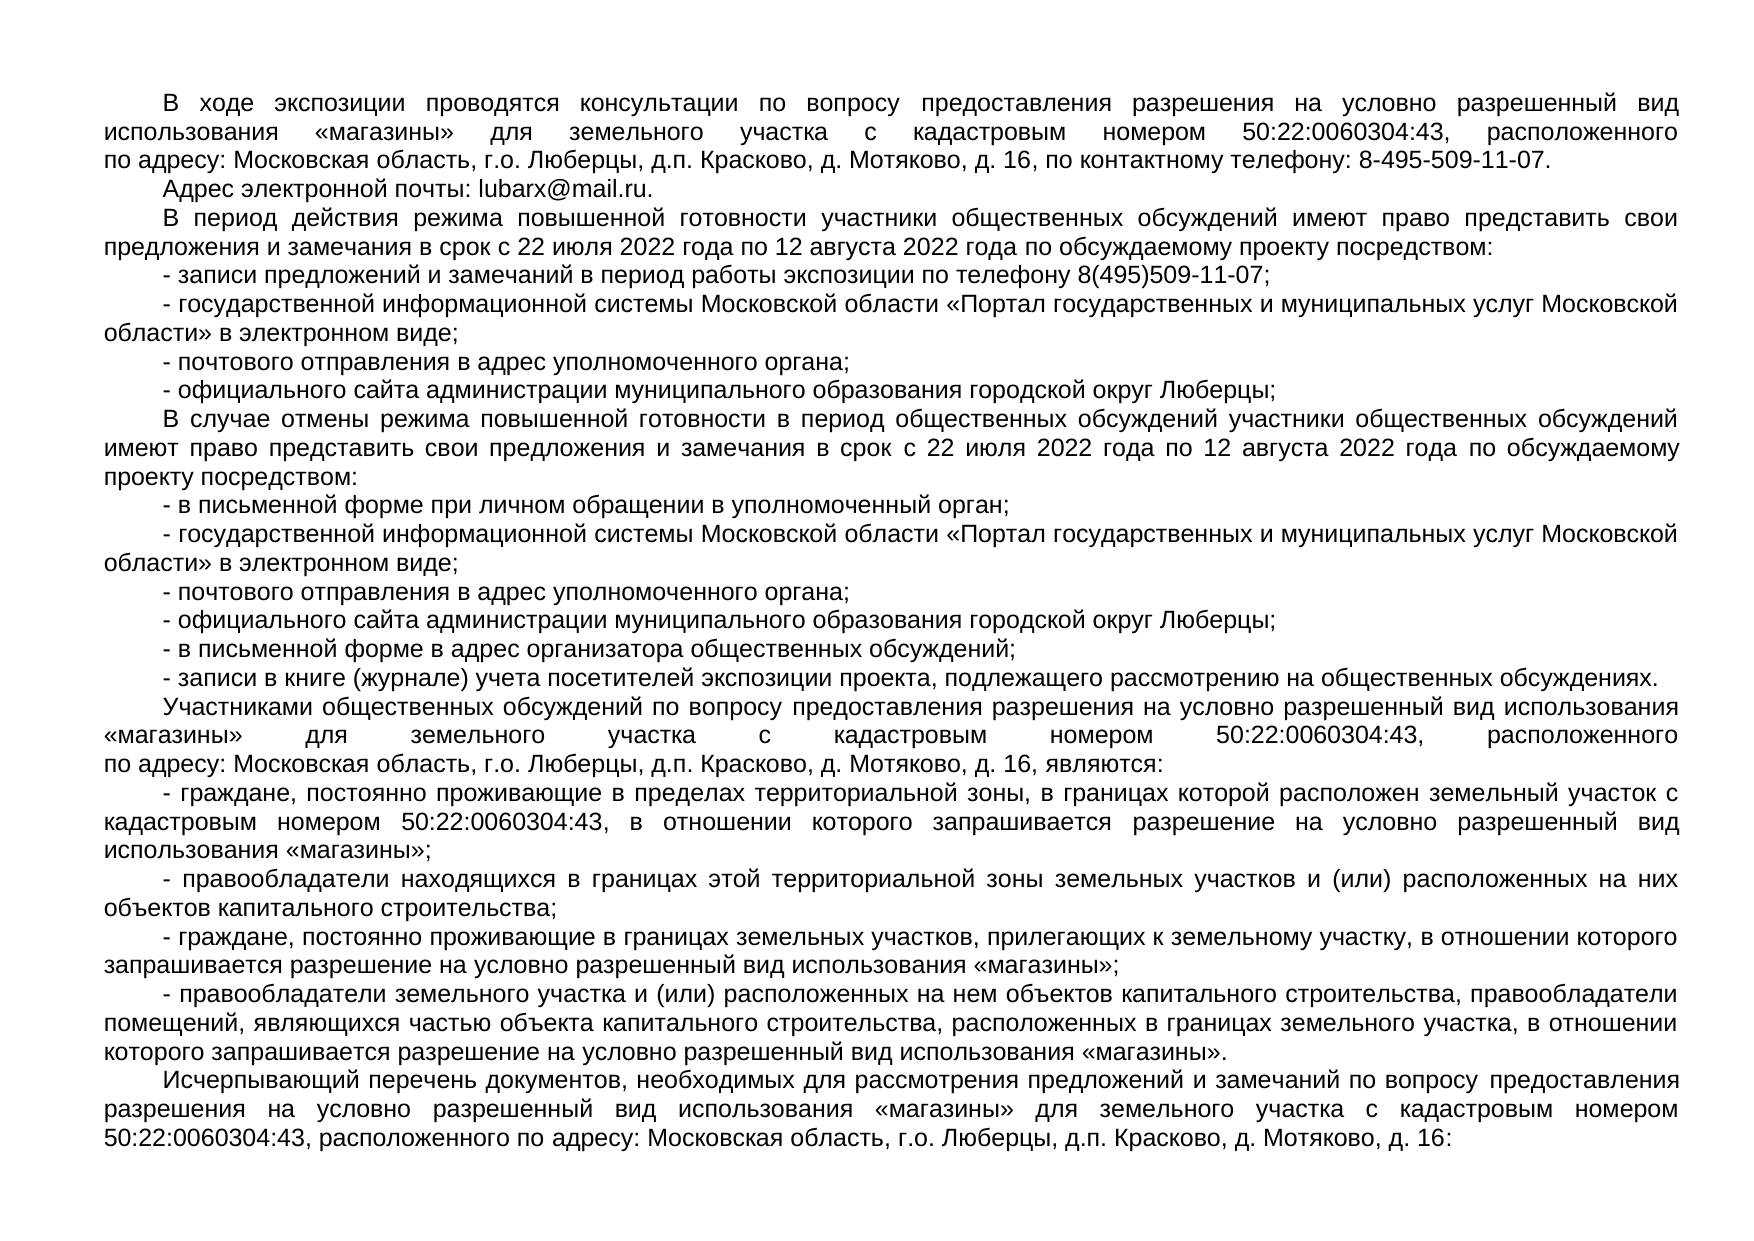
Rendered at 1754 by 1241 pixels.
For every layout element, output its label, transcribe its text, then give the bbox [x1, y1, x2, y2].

text - почтового отправления в адрес уполномоченного органа; [103, 577, 1680, 605]
text В случае отмены режима повышенной готовности в период общественных обсуждений участники общественных обсуждений имеют право представить свои предложения и замечания в срок с 22 июля 2022 года по 12 августа 2022 года по обсуждаемому проекту посредством: [103, 404, 1680, 490]
text - правообладатели находящихся в границах этой территориальной зоны земельных участков и (или) расположенных на них объектов капитального строительства; [103, 864, 1680, 922]
text В период действия режима повышенной готовности участники общественных обсуждений имеют право представить свои предложения и замечания в срок с 22 июля 2022 года по 12 августа 2022 года по обсуждаемому проекту посредством: [103, 203, 1680, 260]
subtitle В ходе экспозиции проводятся консультации по вопросу предоставления разрешения на условно разрешенный вид использования «магазины» для земельного участка с кадастровым номером 50:22:0060304:43, расположенного по адресу: Московская область, г.о. Люберцы, д.п. Красково, д. Мотяково, д. 16, по контактному телефону: 8-495-509-11-07. [103, 88, 1680, 174]
text Исчерпывающий перечень документов, необходимых для рассмотрения предложений и замечаний по вопросу предоставления разрешения на условно разрешенный вид использования «магазины» для земельного участка с кадастровым номером 50:22:0060304:43, расположенного по адресу: Московская область, г.о. Люберцы, д.п. Красково, д. Мотяково, д. 16: [103, 1065, 1680, 1152]
text - записи в книге (журнале) учета посетителей экспозиции проекта, подлежащего рассмотрению на общественных обсуждениях. [103, 663, 1680, 692]
text - государственной информационной системы Московской области «Портал государственных и муниципальных услуг Московской области» в электронном виде; [103, 289, 1680, 347]
text - государственной информационной системы Московской области «Портал государственных и муниципальных услуг Московской области» в электронном виде; [103, 519, 1680, 577]
text - правообладатели земельного участка и (или) расположенных на нем объектов капитального строительства, правообладатели помещений, являющихся частью объекта капитального строительства, расположенных в границах земельного участка, в отношении которого запрашивается разрешение на условно разрешенный вид использования «магазины». [103, 979, 1680, 1065]
text - граждане, постоянно проживающие в пределах территориальной зоны, в границах которой расположен земельный участок с кадастровым номером 50:22:0060304:43, в отношении которого запрашивается разрешение на условно разрешенный вид использования «магазины»; [103, 778, 1680, 864]
text - официального сайта администрации муниципального образования городской округ Люберцы; [103, 375, 1680, 404]
text Адрес электронной почты: lubarx@mail.ru. [103, 174, 1680, 203]
text - официального сайта администрации муниципального образования городской округ Люберцы; [103, 605, 1680, 634]
subtitle Участниками общественных обсуждений по вопросу предоставления разрешения на условно разрешенный вид использования «магазины» для земельного участка с кадастровым номером 50:22:0060304:43, расположенного по адресу: Московская область, г.о. Люберцы, д.п. Красково, д. Мотяково, д. 16, являются: [103, 692, 1680, 778]
text - записи предложений и замечаний в период работы экспозиции по телефону 8(495)509-11-07; [103, 260, 1680, 289]
text - почтового отправления в адрес уполномоченного органа; [103, 347, 1680, 375]
text - в письменной форме при личном обращении в уполномоченный орган; [103, 490, 1680, 519]
text - в письменной форме в адрес организатора общественных обсуждений; [103, 634, 1680, 663]
text - граждане, постоянно проживающие в границах земельных участков, прилегающих к земельному участку, в отношении которого запрашивается разрешение на условно разрешенный вид использования «магазины»; [103, 922, 1680, 979]
